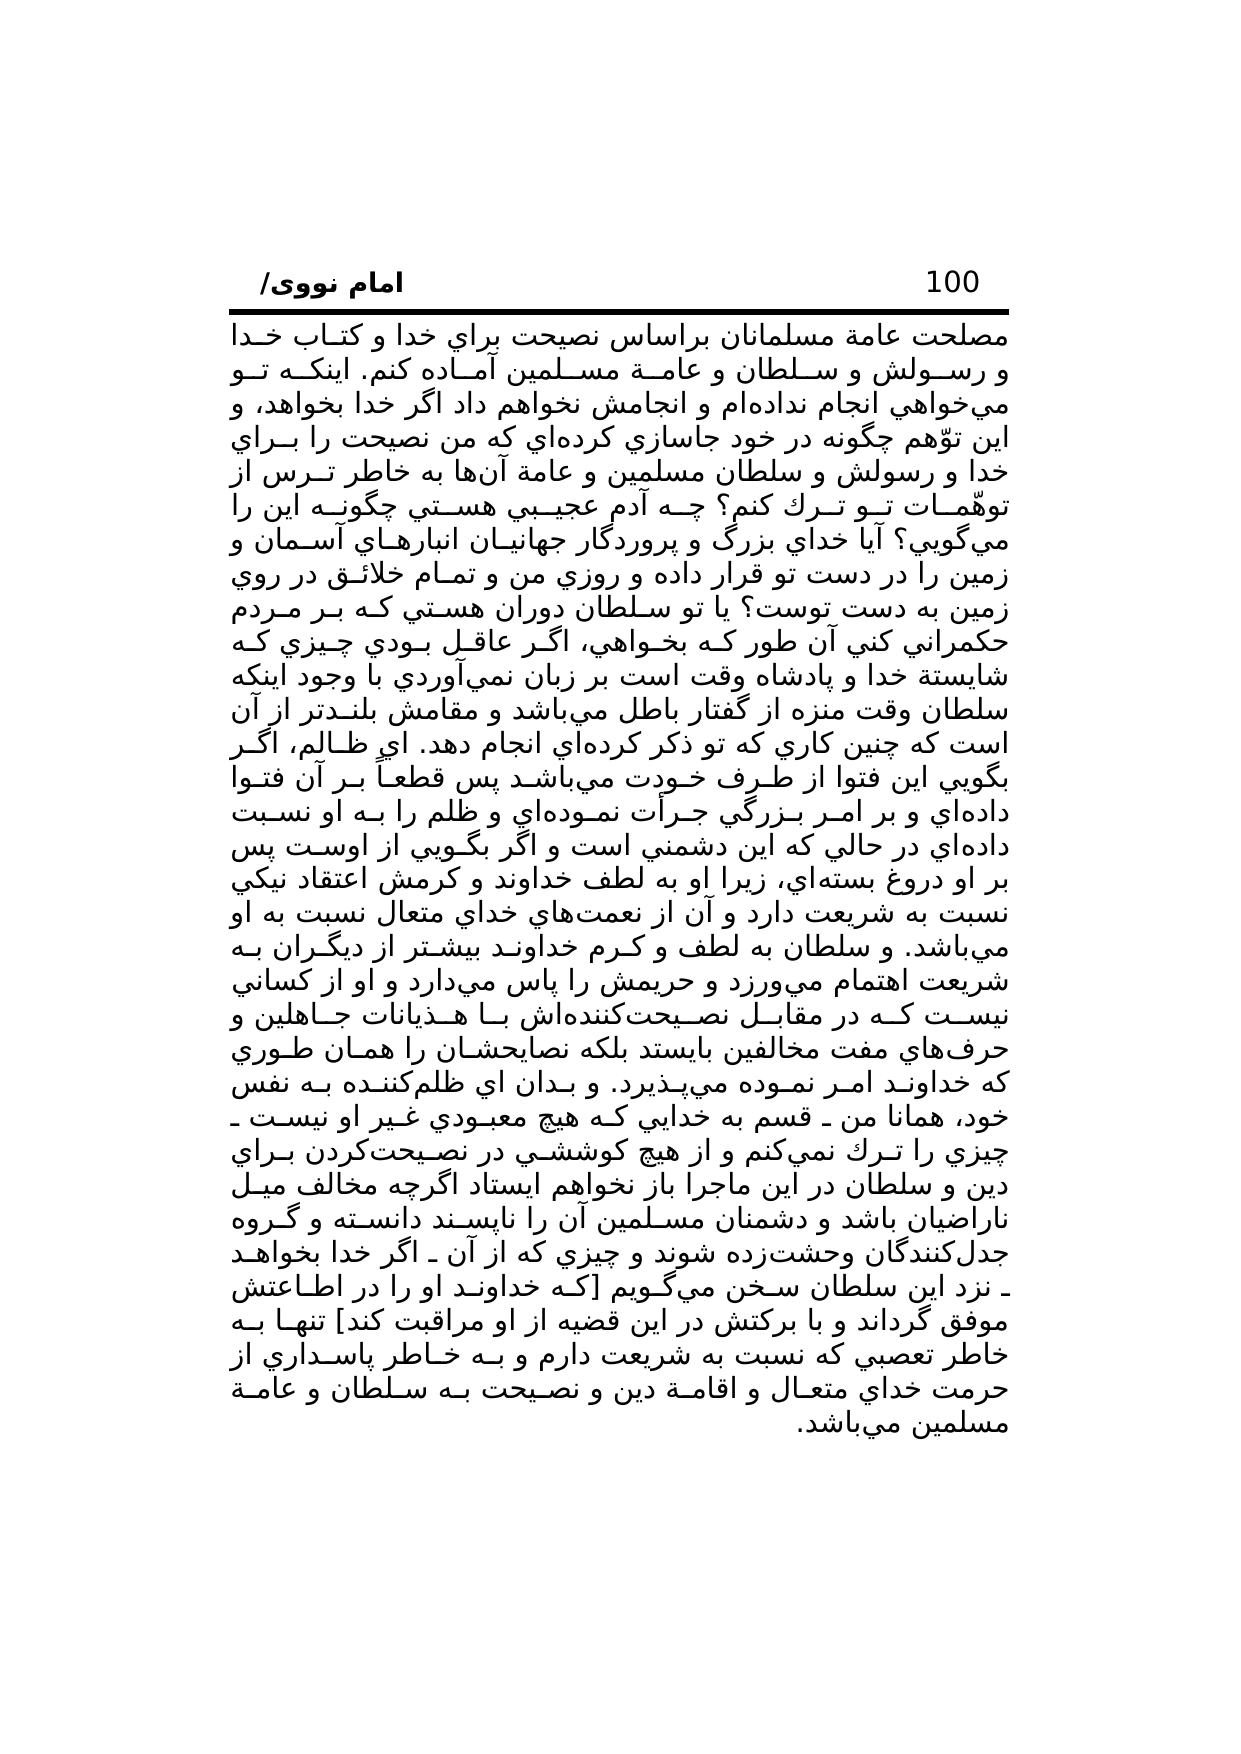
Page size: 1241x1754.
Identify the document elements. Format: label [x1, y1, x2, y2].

text [230, 318, 1010, 1439]
